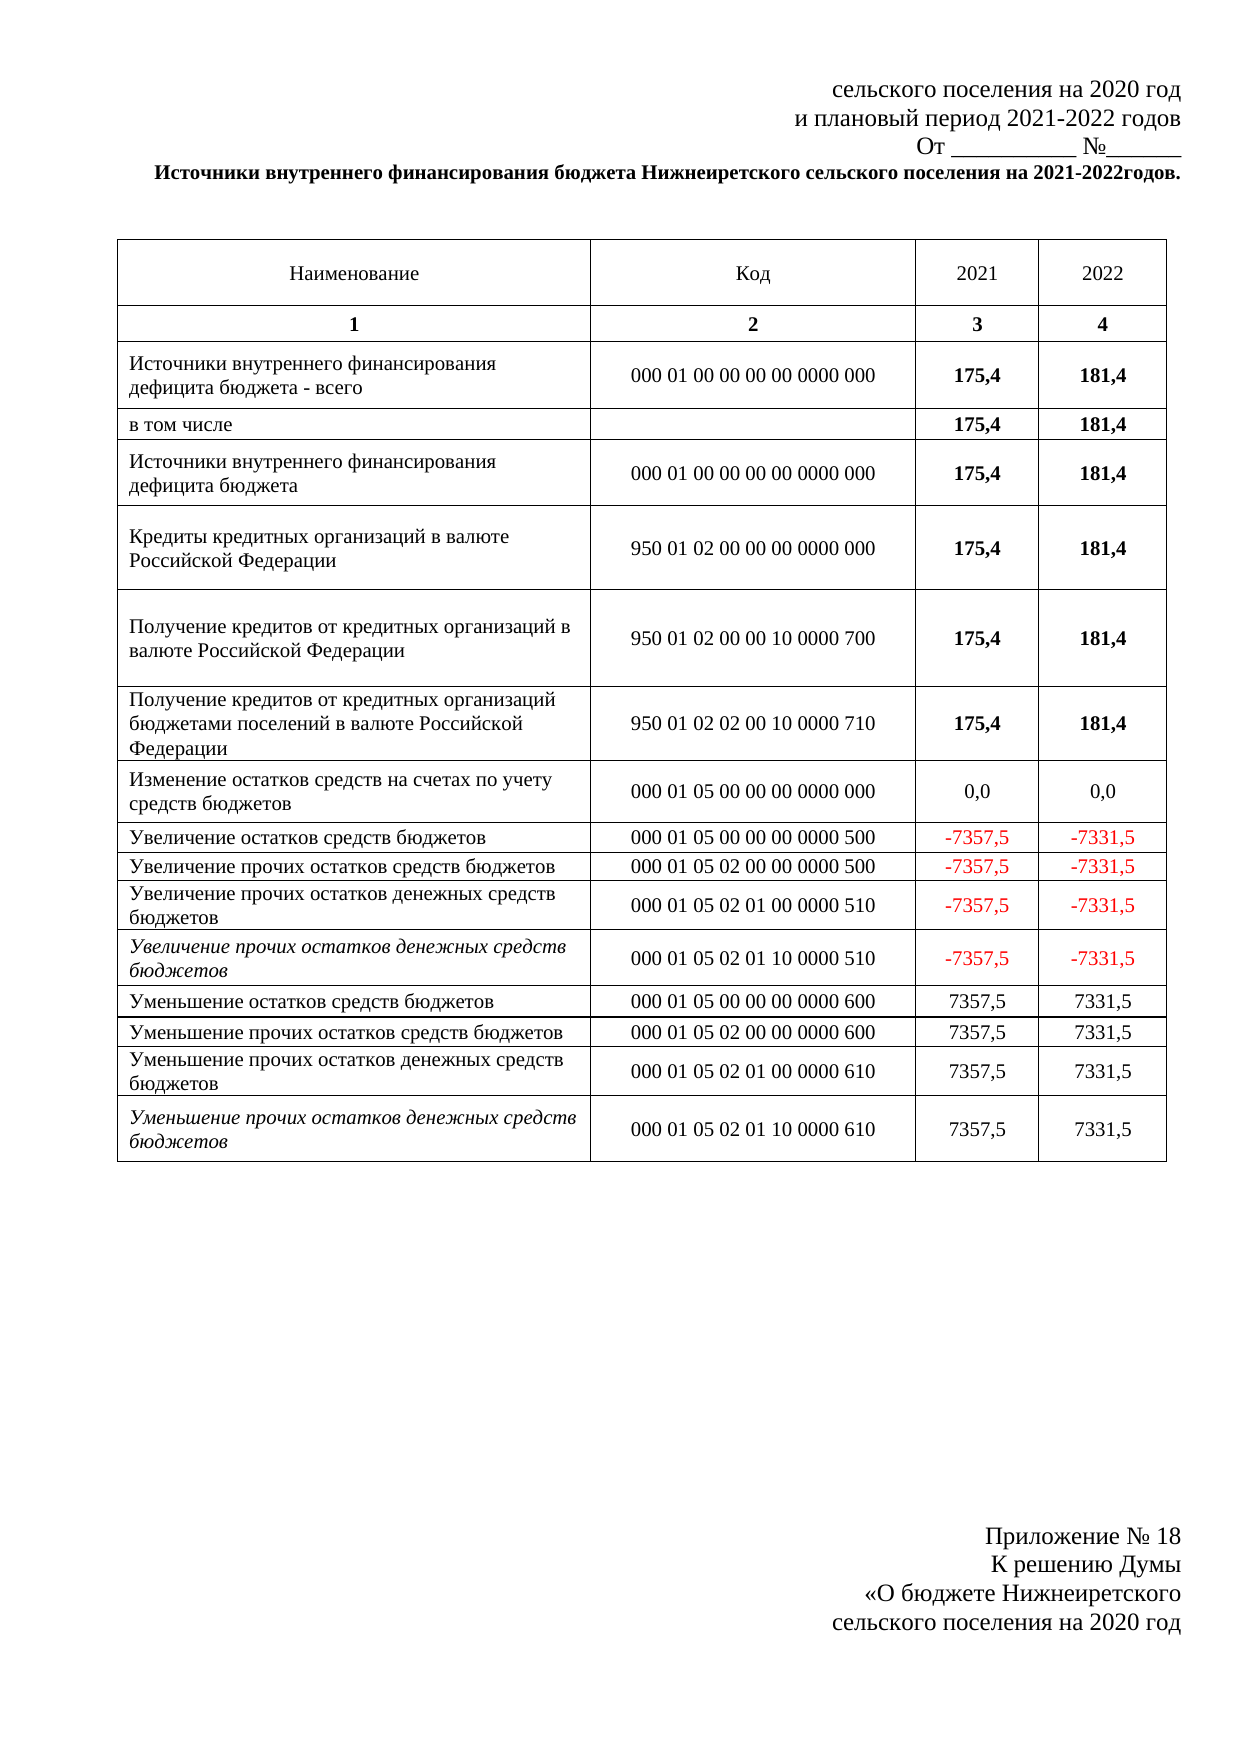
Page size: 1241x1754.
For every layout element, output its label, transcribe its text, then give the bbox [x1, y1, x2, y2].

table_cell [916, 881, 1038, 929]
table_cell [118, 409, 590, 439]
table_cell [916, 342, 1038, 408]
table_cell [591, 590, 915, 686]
text От __________ №______ [118, 131, 1181, 160]
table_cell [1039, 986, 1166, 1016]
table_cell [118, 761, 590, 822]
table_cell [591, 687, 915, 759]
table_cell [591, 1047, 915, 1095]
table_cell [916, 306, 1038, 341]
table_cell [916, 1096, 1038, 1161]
text Источники внутреннего финансирования бюджета Нижнеиретского сельского поселения на 2021-2022годов. [118, 160, 1181, 184]
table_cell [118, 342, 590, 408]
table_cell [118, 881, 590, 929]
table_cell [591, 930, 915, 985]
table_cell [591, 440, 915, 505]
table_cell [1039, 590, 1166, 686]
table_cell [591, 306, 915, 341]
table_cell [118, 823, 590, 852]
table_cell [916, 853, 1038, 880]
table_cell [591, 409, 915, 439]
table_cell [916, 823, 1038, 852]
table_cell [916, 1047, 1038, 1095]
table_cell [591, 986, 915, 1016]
text и плановый период 2021-2022 годов [633, 103, 1181, 131]
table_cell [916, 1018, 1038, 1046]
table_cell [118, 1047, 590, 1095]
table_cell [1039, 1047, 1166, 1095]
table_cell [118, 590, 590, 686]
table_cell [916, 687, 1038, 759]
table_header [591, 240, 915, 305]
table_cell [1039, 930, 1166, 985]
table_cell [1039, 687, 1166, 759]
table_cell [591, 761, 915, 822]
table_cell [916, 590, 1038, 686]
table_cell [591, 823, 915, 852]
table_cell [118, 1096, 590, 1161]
text К решению Думы [118, 1549, 1181, 1578]
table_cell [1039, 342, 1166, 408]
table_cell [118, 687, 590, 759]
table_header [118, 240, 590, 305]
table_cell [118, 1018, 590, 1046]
text сельского поселения на 2020 год [633, 1607, 1181, 1636]
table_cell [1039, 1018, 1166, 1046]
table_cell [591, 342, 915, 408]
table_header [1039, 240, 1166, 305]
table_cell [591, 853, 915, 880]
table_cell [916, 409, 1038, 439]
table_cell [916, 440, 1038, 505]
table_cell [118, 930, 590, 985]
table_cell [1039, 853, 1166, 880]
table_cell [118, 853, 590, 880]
text Приложение № 18 [561, 1521, 1181, 1549]
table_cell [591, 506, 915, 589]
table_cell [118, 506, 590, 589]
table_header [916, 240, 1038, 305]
text сельского поселения на 2020 год [633, 74, 1181, 103]
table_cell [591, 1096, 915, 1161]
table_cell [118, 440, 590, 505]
text «О бюджете Нижнеиретского [118, 1578, 1181, 1607]
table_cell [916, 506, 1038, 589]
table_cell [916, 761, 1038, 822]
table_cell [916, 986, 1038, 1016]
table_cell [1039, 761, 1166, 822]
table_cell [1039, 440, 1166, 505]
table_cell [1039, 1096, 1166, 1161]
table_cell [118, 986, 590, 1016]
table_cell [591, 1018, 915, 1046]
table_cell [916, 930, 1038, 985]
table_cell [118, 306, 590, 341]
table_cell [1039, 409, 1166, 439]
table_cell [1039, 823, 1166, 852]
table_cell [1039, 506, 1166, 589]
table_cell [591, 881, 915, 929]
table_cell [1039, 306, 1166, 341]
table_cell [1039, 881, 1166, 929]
